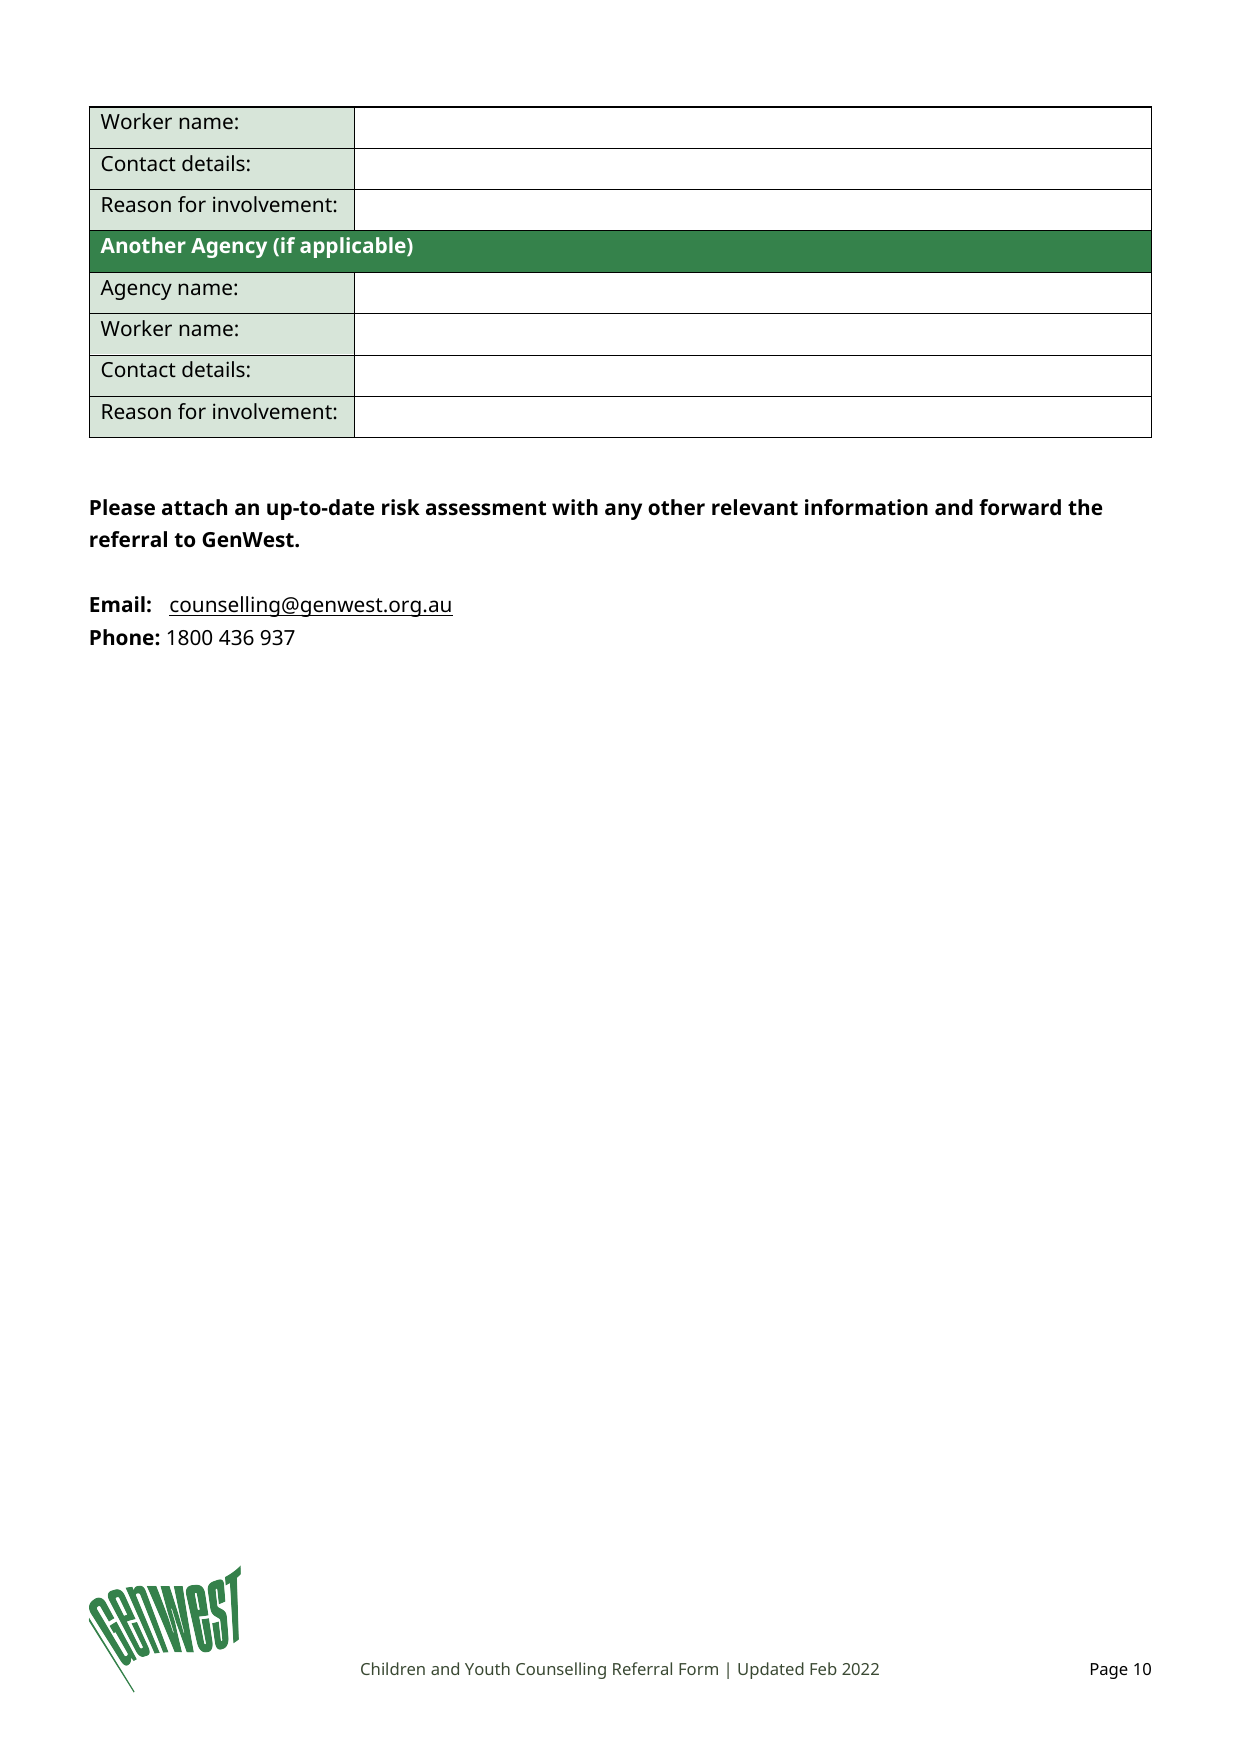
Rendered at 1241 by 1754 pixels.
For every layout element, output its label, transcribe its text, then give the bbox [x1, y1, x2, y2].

table_cell Agency name: [90, 273, 354, 313]
table_cell Reason for involvement: [90, 397, 354, 437]
table_cell Another Agency (if applicable) [90, 231, 1151, 272]
text Phone: 1800 436 937 [89, 623, 1152, 652]
table_cell [355, 149, 1151, 189]
table_cell [355, 190, 1151, 230]
table_cell [355, 397, 1151, 437]
table_cell [355, 314, 1151, 354]
table_cell Reason for involvement: [90, 190, 354, 230]
text Please attach an up-to-date risk assessment with any other relevant information and forward the referral to GenWest. [89, 493, 1152, 554]
table_cell Worker name: [90, 314, 354, 354]
table_cell [355, 356, 1151, 396]
table_cell Contact details: [90, 356, 354, 396]
table_cell Worker name: [90, 108, 354, 148]
picture [88, 1565, 241, 1693]
table_cell Contact details: [90, 149, 354, 189]
text Email: counselling@genwest.org.au [89, 591, 1152, 619]
table_cell [355, 108, 1151, 148]
table_cell [355, 273, 1151, 313]
